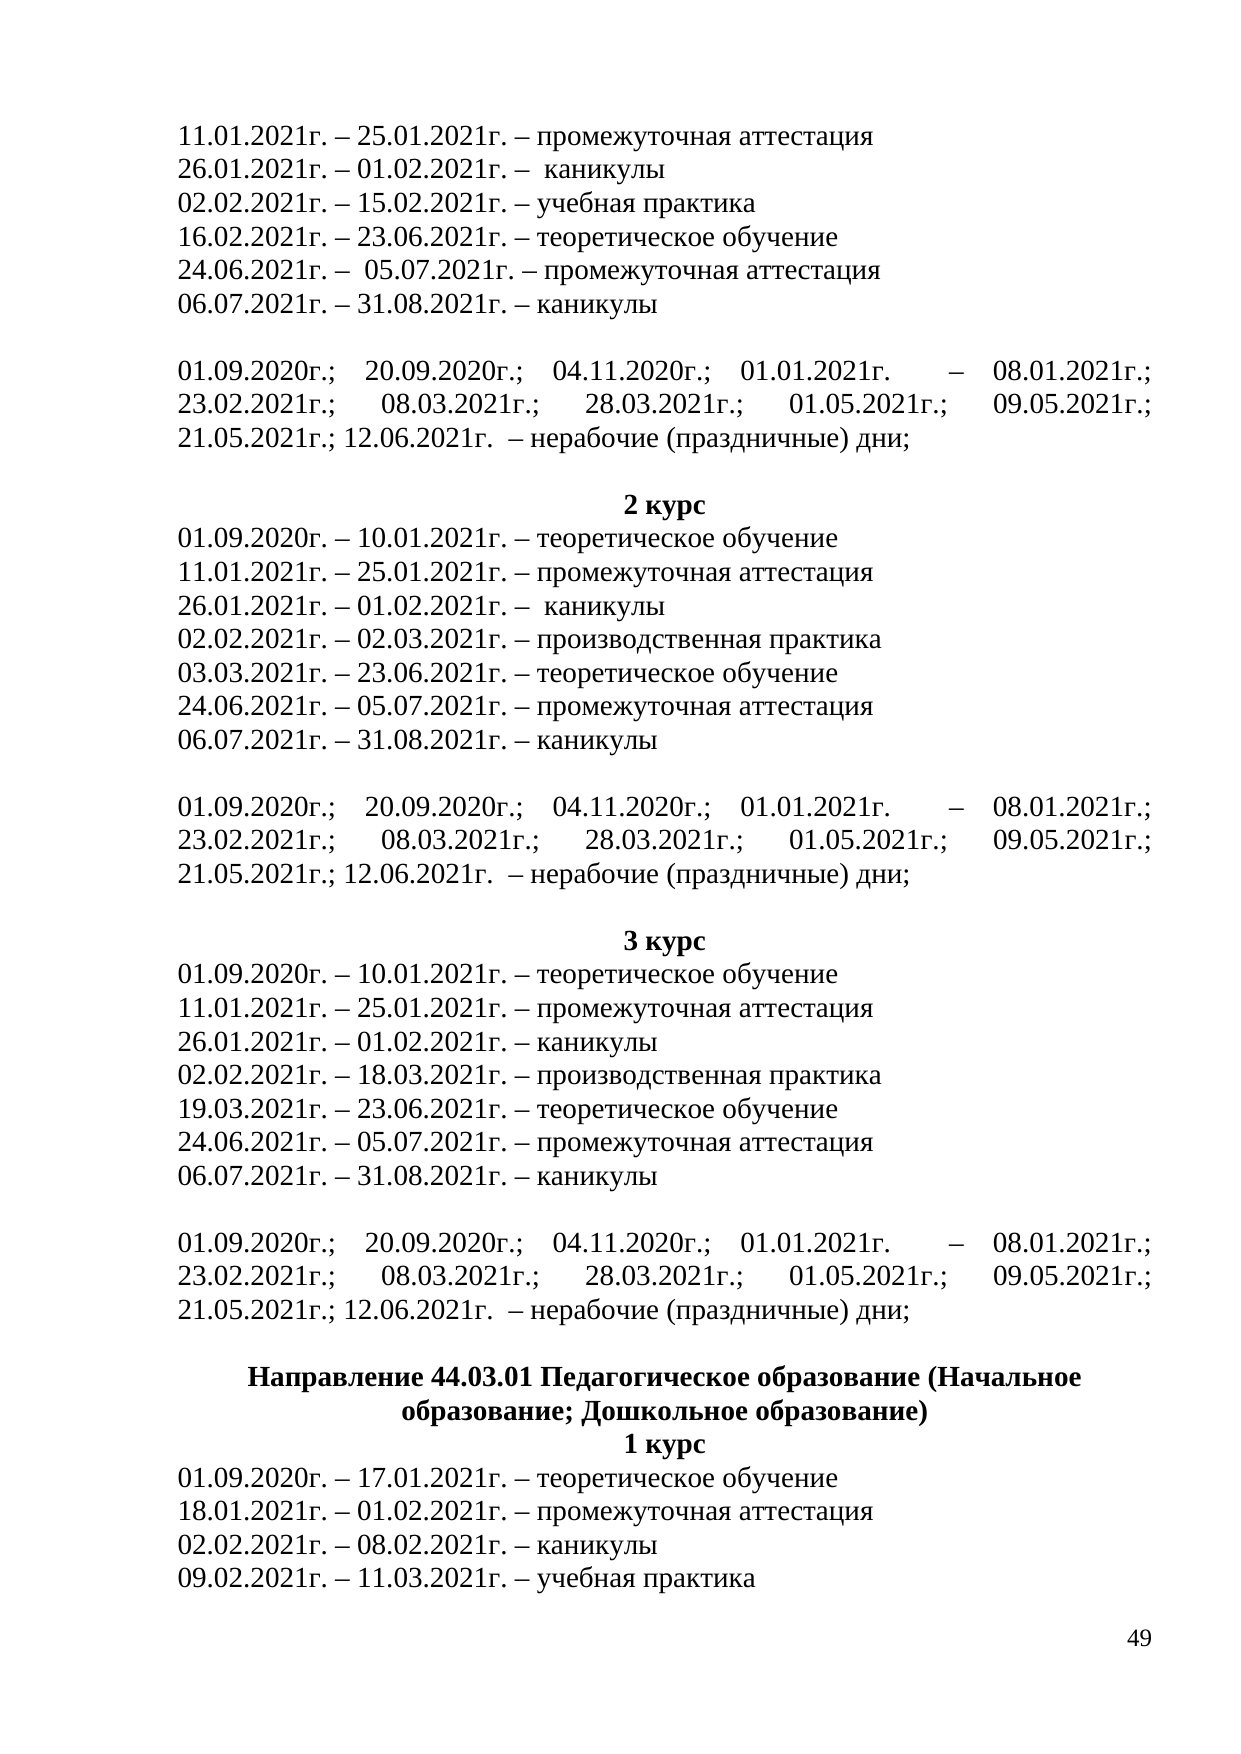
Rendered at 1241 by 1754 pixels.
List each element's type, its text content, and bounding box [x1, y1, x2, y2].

text 2 курс [177, 487, 1152, 521]
text 06.07.2021г. – 31.08.2021г. – каникулы [177, 722, 1152, 755]
text 02.02.2021г. – 15.02.2021г. – учебная практика [177, 185, 1152, 219]
text 24.06.2021г. – 05.07.2021г. – промежуточная аттестация [177, 688, 1152, 722]
text 03.03.2021г. – 23.06.2021г. – теоретическое обучение [177, 655, 1152, 688]
text 16.02.2021г. – 23.06.2021г. – теоретическое обучение [177, 219, 1152, 252]
text 24.06.2021г. – 05.07.2021г. – промежуточная аттестация [177, 1124, 1152, 1158]
text 18.01.2021г. – 01.02.2021г. – промежуточная аттестация [177, 1493, 1152, 1527]
text 01.09.2020г. – 10.01.2021г. – теоретическое обучение [177, 957, 1152, 990]
text 26.01.2021г. – 01.02.2021г. – каникулы [177, 588, 1152, 621]
text 06.07.2021г. – 31.08.2021г. – каникулы [177, 286, 1152, 319]
text 26.01.2021г. – 01.02.2021г. – каникулы [177, 1024, 1152, 1057]
text 26.01.2021г. – 01.02.2021г. – каникулы [177, 152, 1152, 185]
text 01.09.2020г. – 17.01.2021г. – теоретическое обучение [177, 1460, 1152, 1493]
text 3 курс [177, 923, 1152, 957]
text 06.07.2021г. – 31.08.2021г. – каникулы [177, 1158, 1152, 1191]
text 02.02.2021г. – 08.02.2021г. – каникулы [177, 1527, 1152, 1560]
text 11.01.2021г. – 25.01.2021г. – промежуточная аттестация [177, 554, 1152, 588]
text 02.02.2021г. – 18.03.2021г. – производственная практика [177, 1057, 1152, 1091]
text 11.01.2021г. – 25.01.2021г. – промежуточная аттестация [177, 118, 1152, 152]
text 01.09.2020г. – 10.01.2021г. – теоретическое обучение [177, 521, 1152, 554]
text 24.06.2021г. – 05.07.2021г. – промежуточная аттестация [177, 252, 1152, 286]
text 19.03.2021г. – 23.06.2021г. – теоретическое обучение [177, 1091, 1152, 1124]
text 02.02.2021г. – 02.03.2021г. – производственная практика [177, 621, 1152, 655]
text 1 курс [177, 1426, 1152, 1460]
text Направление 44.03.01 Педагогическое образование (Начальное образование; Дошкольное образование) [177, 1359, 1152, 1426]
text 11.01.2021г. – 25.01.2021г. – промежуточная аттестация [177, 990, 1152, 1024]
text 09.02.2021г. – 11.03.2021г. – учебная практика [177, 1560, 1152, 1594]
